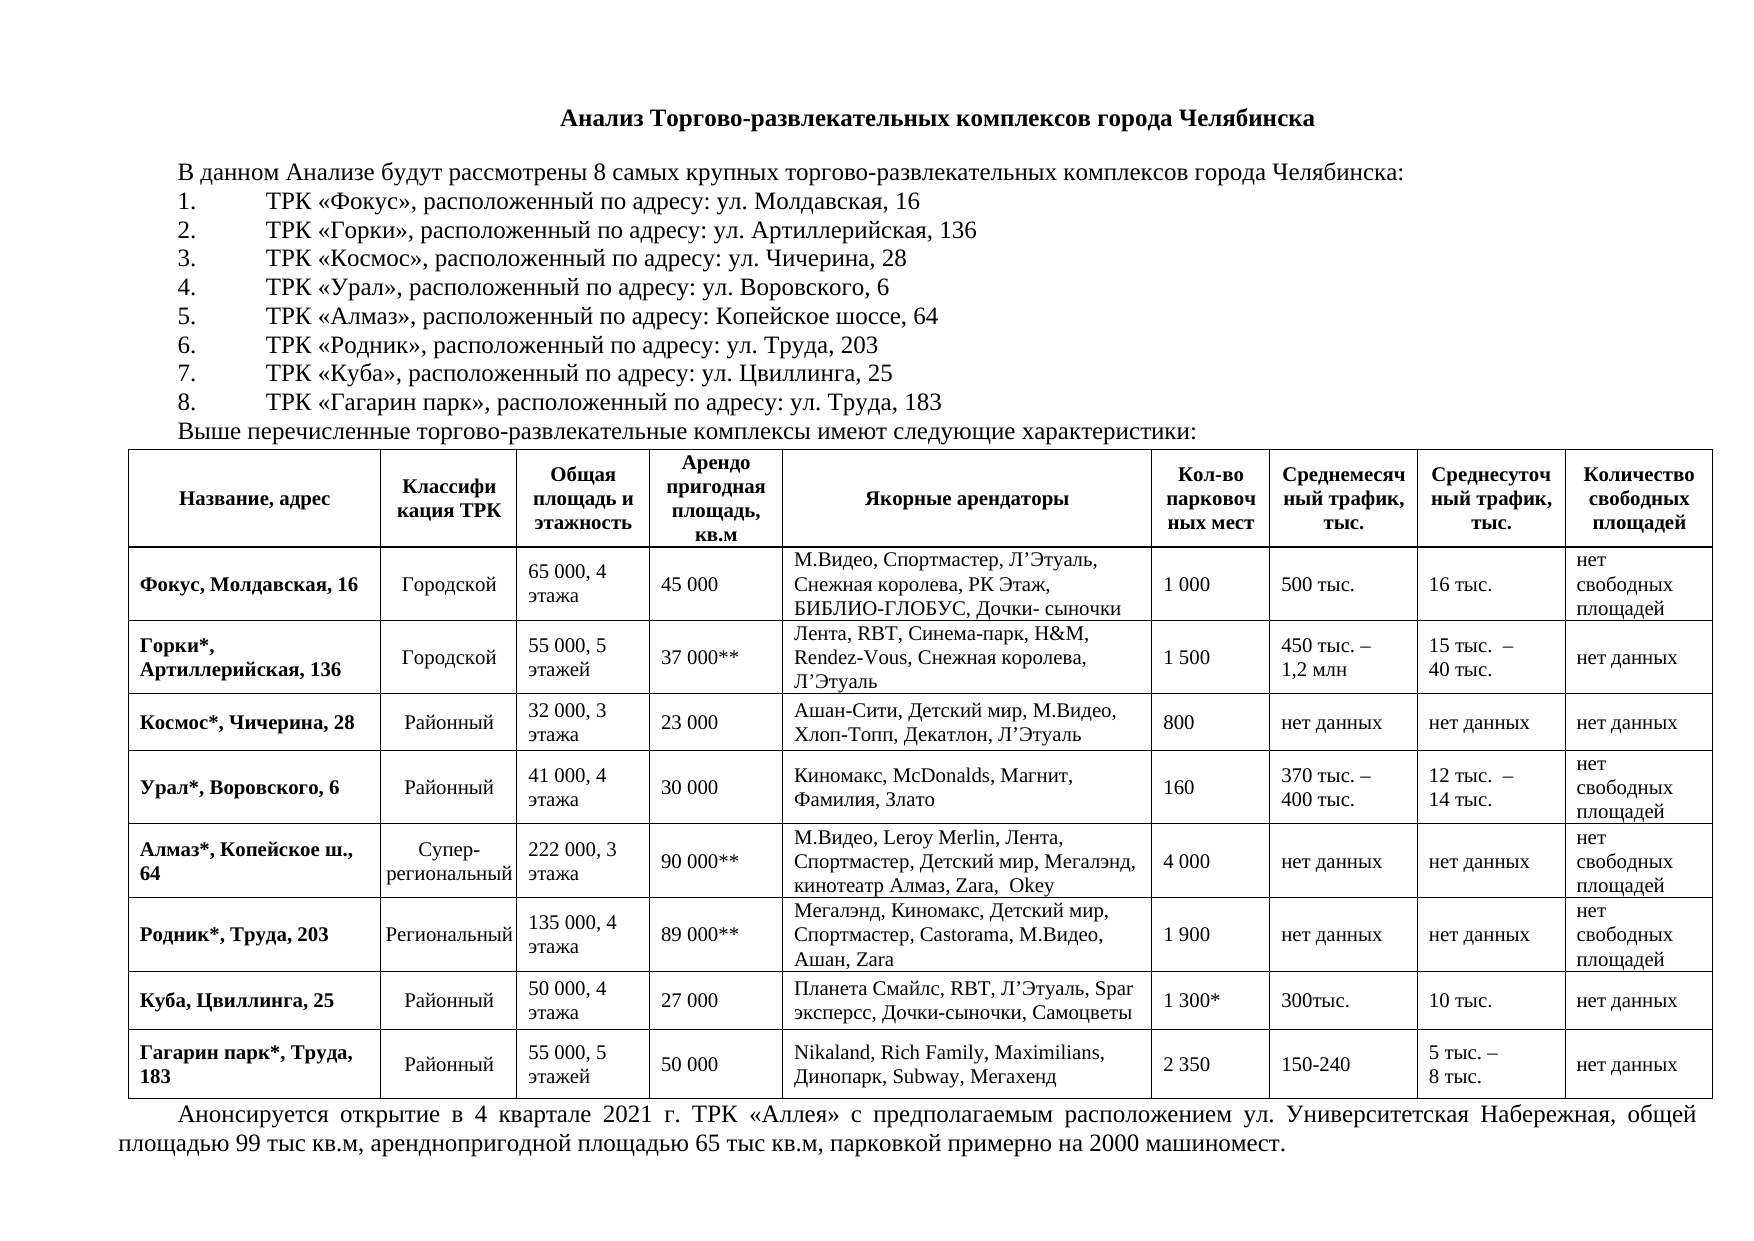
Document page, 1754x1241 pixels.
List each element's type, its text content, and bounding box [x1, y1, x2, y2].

table_cell 500 тыс. [1270, 548, 1417, 619]
list Анонсируется открытие в 4 квартале 2021 г. ТРК «Аллея» с предполагаемым расположением ул. Университетская Набережная, общей площадью 99 тыс кв.м, аренднопригодной площадью 65 тыс кв.м, парковкой примерно на 2000 машиномест. [118, 1099, 1698, 1157]
table_header Среднесуточный трафик, тыс. [1418, 450, 1565, 546]
table_cell Урал*, Воровского, 6 [129, 751, 380, 823]
list ТРК «Космос», расположенный по адресу: ул. Чичерина, 28 [118, 243, 1698, 272]
table_header Среднемесячный трафик, тыс. [1270, 450, 1417, 546]
table_cell 800 [1152, 694, 1269, 750]
table_header Кол-во парковочных мест [1152, 450, 1269, 546]
table_cell Районный [381, 1030, 516, 1098]
list ТРК «Фокус», расположенный по адресу: ул. Молдавская, 16 [118, 186, 1698, 215]
table_cell 89 000** [650, 898, 782, 971]
table_cell нет данных [1418, 694, 1565, 750]
table_cell 32 000, 3 этажа [517, 694, 649, 750]
text В данном Анализе будут рассмотрены 8 самых крупных торгово-развлекательных комплексов города Челябинска: [118, 157, 1698, 186]
text Анализ Торгово-развлекательных комплексов города Челябинска [118, 103, 1698, 132]
table_cell Региональный [381, 898, 516, 971]
table_cell Алмаз*, Копейское ш., 64 [129, 824, 380, 897]
table_cell 135 000, 4 этажа [517, 898, 649, 971]
list ТРК «Горки», расположенный по адресу: ул. Артиллерийская, 136 [118, 215, 1698, 243]
table_cell Планета Смайлс, RBT, Л’Этуаль, Spar эксперсс, Дочки-сыночки, Самоцветы [783, 972, 1151, 1029]
list ТРК «Урал», расположенный по адресу: ул. Воровского, 6 [118, 272, 1698, 301]
list ТРК «Куба», расположенный по адресу: ул. Цвиллинга, 25 [118, 358, 1698, 387]
table_cell 27 000 [650, 972, 782, 1029]
table_cell Районный [381, 751, 516, 823]
table_cell Ашан-Сити, Детский мир, М.Видео, Хлоп-Топп, Декатлон, Л’Этуаль [783, 694, 1151, 750]
table_cell нет данных [1270, 898, 1417, 971]
table_cell 222 000, 3 этажа [517, 824, 649, 897]
table_header Количество свободных площадей [1566, 450, 1712, 546]
table_cell М.Видео, Leroy Merlin, Лента, Спортмастер, Детский мир, Мегалэнд, кинотеатр Алмаз, Zara, Okey [783, 824, 1151, 897]
table_cell 4 000 [1152, 824, 1269, 897]
table_cell 16 тыс. [1418, 548, 1565, 619]
table_cell нет свободных площадей [1566, 548, 1712, 619]
table_cell 23 000 [650, 694, 782, 750]
table_header Классифи кация ТРК [381, 450, 516, 546]
table_cell 50 000, 4 этажа [517, 972, 649, 1029]
table_cell 12 тыс. – 14 тыс. [1418, 751, 1565, 823]
table_cell нет данных [1566, 972, 1712, 1029]
list ТРК «Алмаз», расположенный по адресу: Копейское шоссе, 64 [118, 301, 1698, 330]
table_cell нет свободных площадей [1566, 751, 1712, 823]
table_cell нет данных [1566, 621, 1712, 693]
table_cell нет данных [1270, 824, 1417, 897]
table_cell 1 300* [1152, 972, 1269, 1029]
list ТРК «Гагарин парк», расположенный по адресу: ул. Труда, 183 [118, 387, 1698, 416]
table_cell нет свободных площадей [1566, 898, 1712, 971]
table_cell Мегалэнд, Киномакс, Детский мир, Спортмастер, Castorama, М.Видео, Ашан, Zara [783, 898, 1151, 971]
table_cell Районный [381, 694, 516, 750]
table_cell Гагарин парк*, Труда, 183 [129, 1030, 380, 1098]
table_cell 65 000, 4 этажа [517, 548, 649, 619]
table_cell Лента, RBT, Синема-парк, H&M, Rendez-Vous, Снежная королева, Л’Этуаль [783, 621, 1151, 693]
table_cell 5 тыс. – 8 тыс. [1418, 1030, 1565, 1098]
table_header Общая площадь и этажность [517, 450, 649, 546]
table_cell Киномакс, МсDonalds, Магнит, Фамилия, Злато [783, 751, 1151, 823]
table_cell Nikaland, Rich Family, Maximilians, Динопарк, Subway, Мегахенд [783, 1030, 1151, 1098]
table_cell Районный [381, 972, 516, 1029]
table_cell 450 тыс. – 1,2 млн [1270, 621, 1417, 693]
table_cell 150-240 [1270, 1030, 1417, 1098]
table_cell нет данных [1418, 898, 1565, 971]
table_header Название, адрес [129, 450, 380, 546]
table_cell Родник*, Труда, 203 [129, 898, 380, 971]
table_cell 50 000 [650, 1030, 782, 1098]
table_cell нет данных [1270, 694, 1417, 750]
table_cell Горки*, Артиллерийская, 136 [129, 621, 380, 693]
table_header Арендо пригодная площадь, кв.м [650, 450, 782, 546]
table_cell 160 [1152, 751, 1269, 823]
table_cell 10 тыс. [1418, 972, 1565, 1029]
table_cell 30 000 [650, 751, 782, 823]
table_header Якорные арендаторы [783, 450, 1151, 546]
table_cell 2 350 [1152, 1030, 1269, 1098]
table_cell 37 000** [650, 621, 782, 693]
table_cell Космос*, Чичерина, 28 [129, 694, 380, 750]
table_cell 55 000, 5 этажей [517, 1030, 649, 1098]
table_cell нет данных [1418, 824, 1565, 897]
table_cell 90 000** [650, 824, 782, 897]
list ТРК «Родник», расположенный по адресу: ул. Труда, 203 [118, 330, 1698, 358]
table_cell Куба, Цвиллинга, 25 [129, 972, 380, 1029]
table_cell нет данных [1566, 1030, 1712, 1098]
table_cell Городской [381, 621, 516, 693]
table_cell 1 900 [1152, 898, 1269, 971]
text Выше перечисленные торгово-развлекательные комплексы имеют следующие характеристики: [118, 416, 1698, 445]
table_cell 1 500 [1152, 621, 1269, 693]
table_cell 45 000 [650, 548, 782, 619]
table_cell 41 000, 4 этажа [517, 751, 649, 823]
table_cell М.Видео, Спортмастер, Л’Этуаль, Снежная королева, РК Этаж, БИБЛИО-ГЛОБУС, Дочки- сыночки [783, 548, 1151, 619]
table_cell 55 000, 5 этажей [517, 621, 649, 693]
table_cell Городской [381, 548, 516, 619]
table_cell 15 тыс. – 40 тыс. [1418, 621, 1565, 693]
table_cell Супер- региональный [381, 824, 516, 897]
table_cell 300тыс. [1270, 972, 1417, 1029]
table_cell 370 тыс. – 400 тыс. [1270, 751, 1417, 823]
table_cell нет свободных площадей [1566, 824, 1712, 897]
table_cell 1 000 [1152, 548, 1269, 619]
table_cell Фокус, Молдавская, 16 [129, 548, 380, 619]
table_cell нет данных [1566, 694, 1712, 750]
